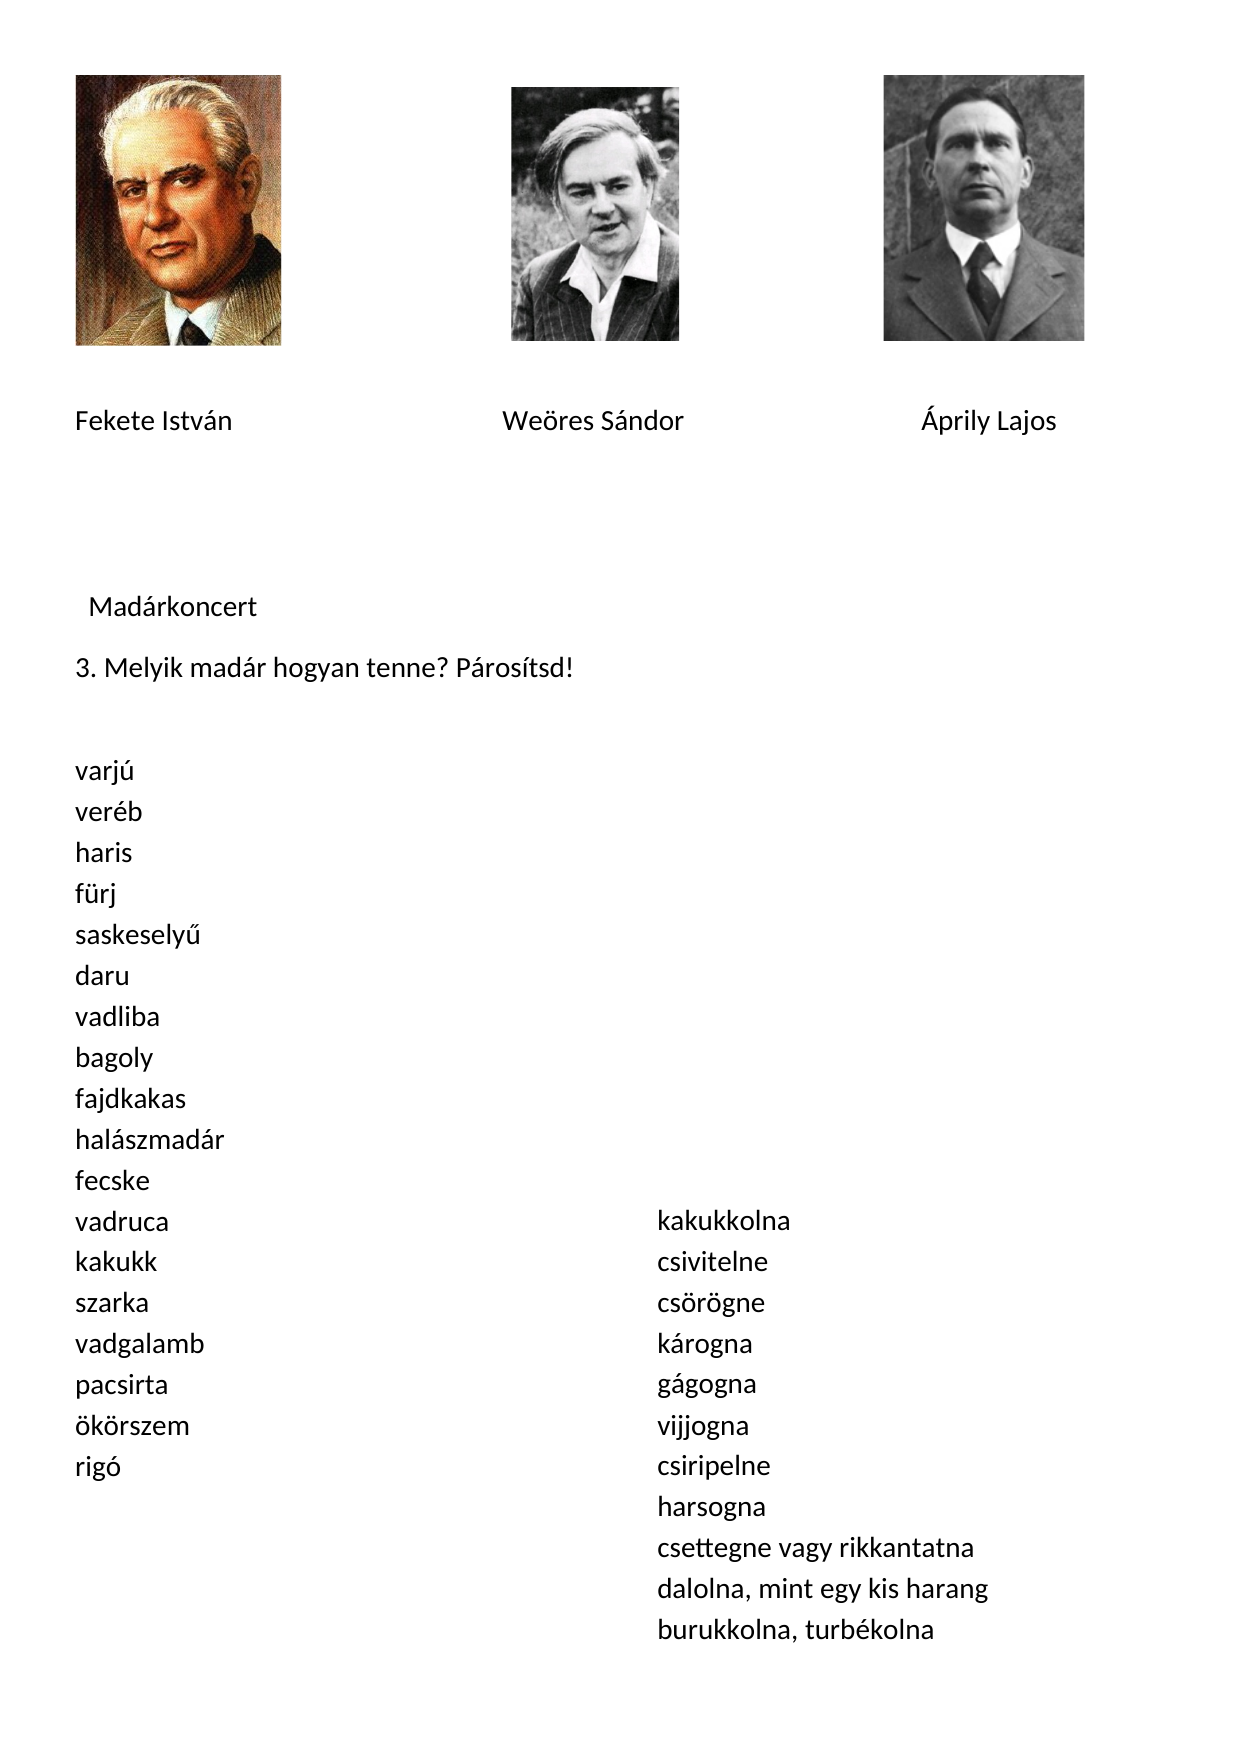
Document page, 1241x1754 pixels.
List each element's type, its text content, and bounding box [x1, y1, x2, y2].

text varjú [75, 752, 583, 788]
text csiripelne [657, 1447, 1165, 1483]
text csörögne [657, 1284, 1165, 1319]
text vijjogna [657, 1407, 1165, 1442]
text veréb [75, 793, 583, 829]
text Madárkoncert [75, 588, 583, 623]
text halászmadár [75, 1121, 583, 1156]
text kakukk [75, 1243, 583, 1279]
text fürj [75, 875, 583, 911]
text bagoly [75, 1039, 583, 1074]
text fajdkakas [75, 1080, 583, 1115]
text pacsirta [75, 1366, 583, 1402]
text gágogna [657, 1366, 1165, 1401]
picture [883, 75, 1085, 341]
text kakukkolna [657, 1202, 1165, 1237]
text csettegne vagy rikkantatna [657, 1529, 1165, 1565]
text vadruca [75, 1203, 583, 1238]
text harsogna [657, 1488, 1165, 1524]
text szarka [75, 1284, 583, 1320]
text károgna [657, 1325, 1165, 1360]
text ökörszem [75, 1407, 583, 1443]
text csivitelne [657, 1243, 1165, 1278]
text vadgalamb [75, 1325, 583, 1361]
picture [511, 87, 680, 341]
text saskeselyű [75, 916, 583, 952]
text fecske [75, 1162, 583, 1197]
text burukkolna, turbékolna [657, 1611, 1165, 1647]
text daru [75, 957, 583, 993]
text dalolna, mint egy kis harang [657, 1570, 1165, 1606]
text 3. Melyik madár hogyan tenne? Párosítsd! [75, 649, 583, 685]
text vadliba [75, 998, 583, 1033]
picture [75, 75, 282, 346]
text haris [75, 834, 583, 870]
text rigó [75, 1448, 583, 1484]
text Fekete István Weöres Sándor Áprily Lajos [75, 402, 1165, 438]
